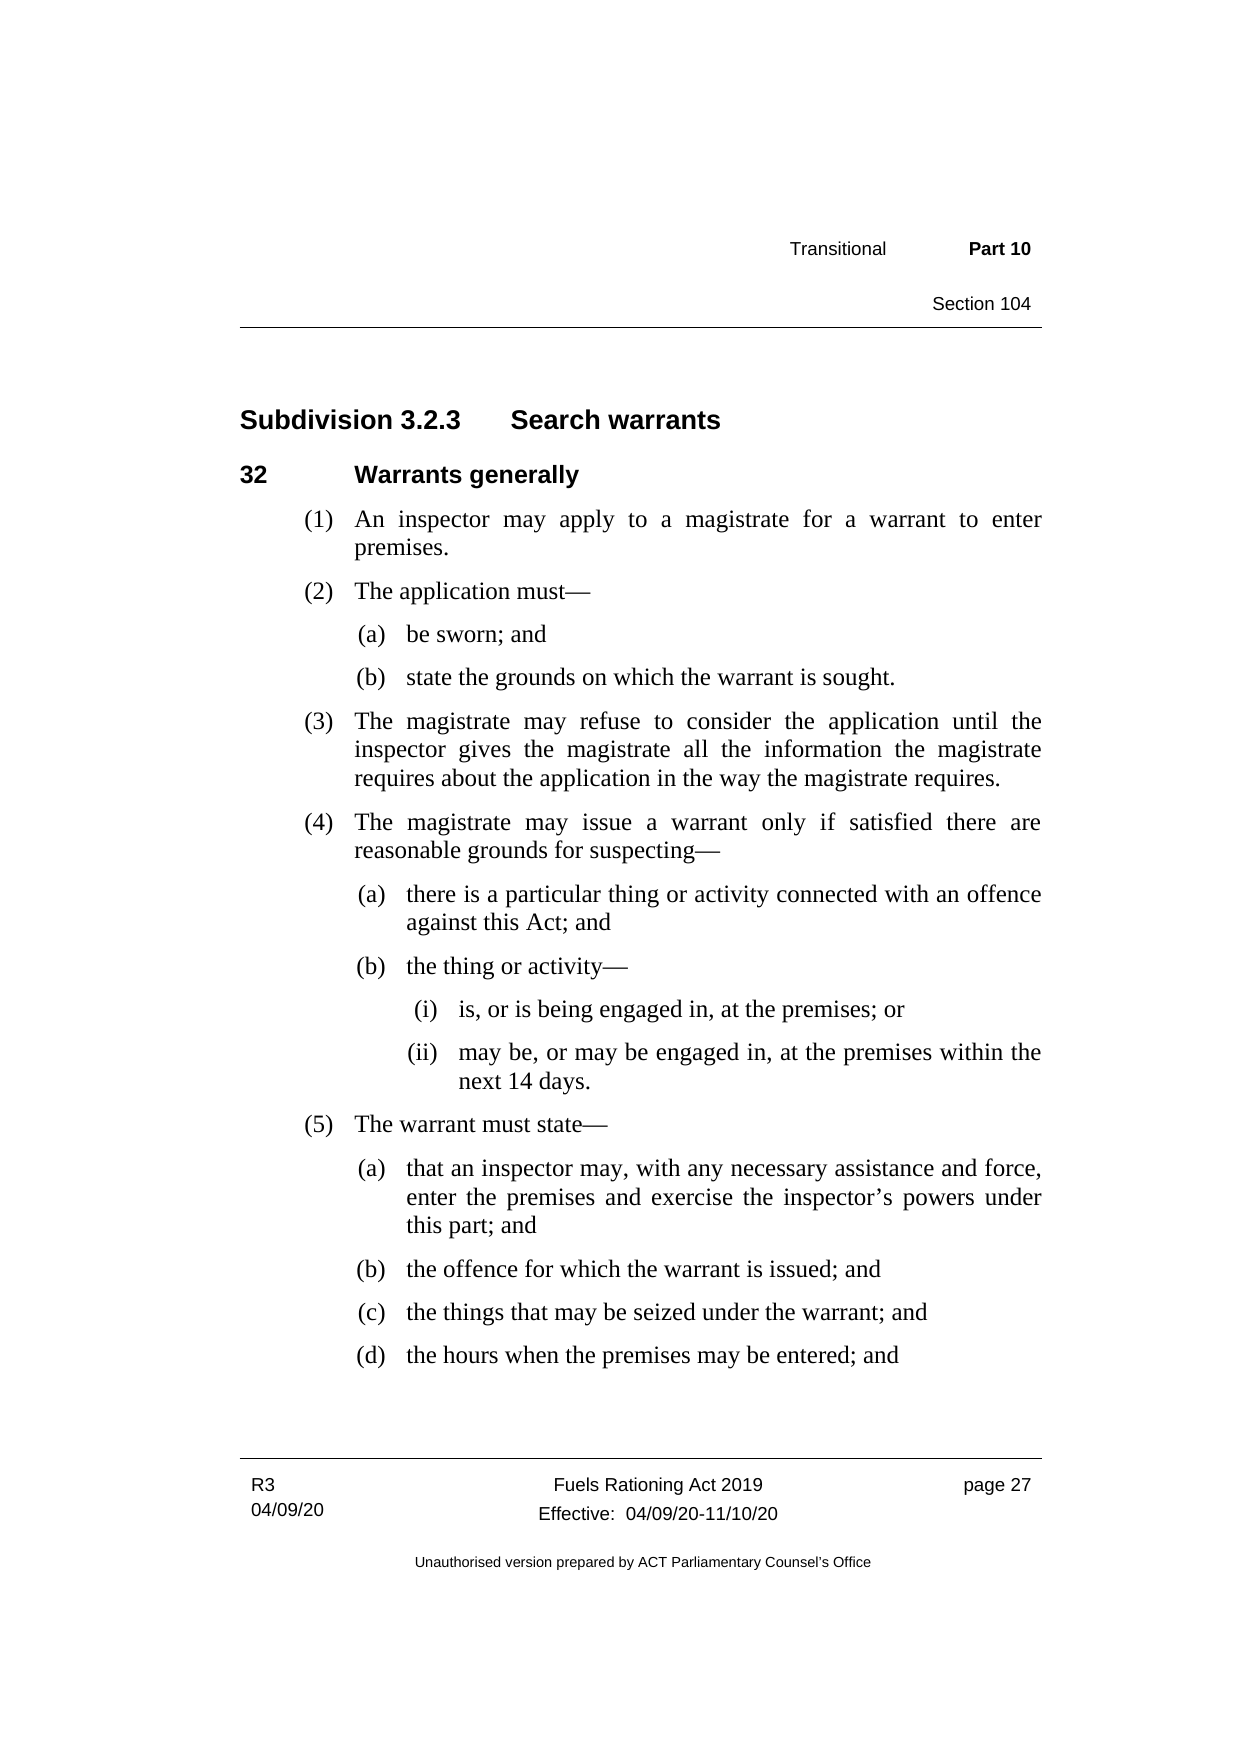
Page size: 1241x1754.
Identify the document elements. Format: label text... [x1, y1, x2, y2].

text (i) is, or is being engaged in, at the premises; or [239, 994, 1042, 1023]
text 32 Warrants generally [239, 460, 1042, 489]
text (ii) may be, or may be engaged in, at the premises within the next 14 days. [239, 1037, 1042, 1095]
text (b) state the grounds on which the warrant is sought. [239, 662, 1042, 691]
text (a) that an inspector may, with any necessary assistance and force, enter the premises and exercise the inspector’s powers under this part; and [239, 1153, 1042, 1239]
text (a) there is a particular thing or activity connected with an offence against this Act; and [239, 879, 1042, 936]
text (3) The magistrate may refuse to consider the application until the inspector gives the magistrate all the information the magistrate requires about the application in the way the magistrate requires. [239, 706, 1042, 792]
text (a) be sworn; and [239, 619, 1042, 648]
text (1) An inspector may apply to a magistrate for a warrant to enter premises. [239, 504, 1042, 561]
text (5) The warrant must state— [239, 1109, 1042, 1138]
text (c) the things that may be seized under the warrant; and [239, 1297, 1042, 1326]
text (b) the thing or activity— [239, 951, 1042, 979]
text (4) The magistrate may issue a warrant only if satisfied there are reasonable grounds for suspecting— [239, 807, 1042, 864]
text (2) The application must— [239, 576, 1042, 604]
text (b) the offence for which the warrant is issued; and [239, 1254, 1042, 1282]
text Subdivision 3.2.3 Search warrants [239, 404, 1042, 435]
text (d) the hours when the premises may be entered; and [239, 1340, 1042, 1369]
